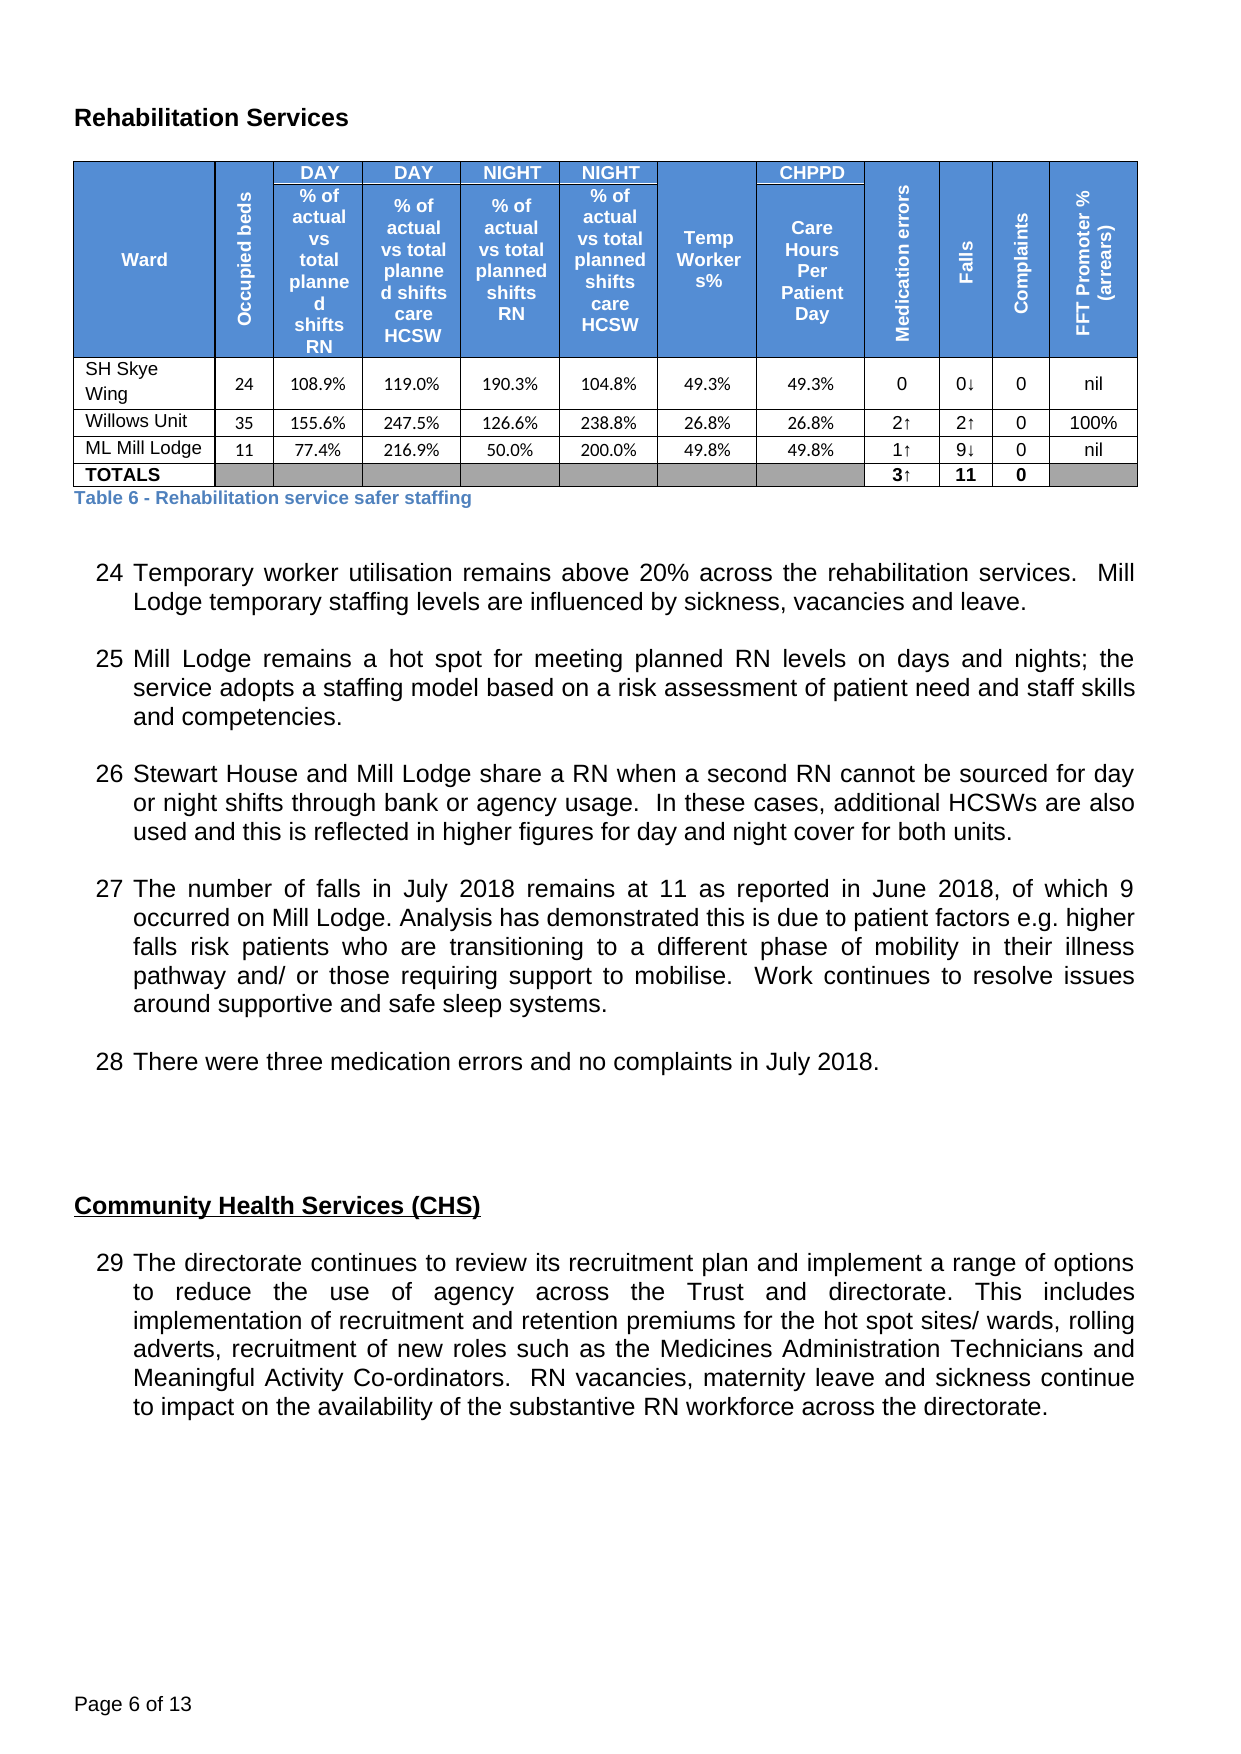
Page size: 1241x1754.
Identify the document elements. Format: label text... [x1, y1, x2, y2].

table_cell 0 [865, 358, 939, 409]
table_cell 216.9% [363, 437, 460, 462]
table_cell 49.8% [658, 437, 756, 462]
table_cell ML Mill Lodge [74, 437, 214, 462]
table_cell 3↑ [865, 464, 939, 486]
table_cell 77.4% [274, 437, 362, 462]
table_cell 200.0% [560, 437, 657, 462]
text Table 6 - Rehabilitation service safer staffing [74, 487, 1137, 508]
table_cell 100% [1050, 410, 1137, 436]
table_header Temp Workers% [658, 162, 756, 357]
table_header CHPPD [757, 162, 864, 183]
table_cell 49.3% [658, 358, 756, 409]
table_cell 24 [216, 358, 273, 409]
table_cell [461, 464, 559, 486]
table_cell 155.6% [274, 410, 362, 436]
table_cell 0 [993, 410, 1049, 436]
table_cell [1050, 464, 1137, 486]
table_cell % of actual vs total planned shifts RN [461, 185, 559, 357]
list There were three medication errors and no complaints in July 2018. [95, 1047, 1137, 1076]
table_cell 0 [993, 464, 1049, 486]
table_cell 2↑ [865, 410, 939, 436]
table_header DAY [274, 162, 362, 183]
table_header Occupied beds [216, 162, 273, 357]
table_cell 238.8% [560, 410, 657, 436]
list Stewart House and Mill Lodge share a RN when a second RN cannot be sourced for day or night shifts through bank or agency usage. In these cases, additional HCSWs are also used and this is reflected in higher figures for day and night cover for both units. [95, 759, 1137, 846]
table_cell 11 [216, 437, 273, 462]
table_cell [658, 464, 756, 486]
table_cell % of actual vs total planned shifts care HCSW [363, 185, 460, 357]
table_cell 26.8% [658, 410, 756, 436]
list Rehabilitation Services [74, 103, 1137, 132]
table_cell % of actual vs total planned shifts RN [274, 185, 362, 357]
table_cell 119.0% [363, 358, 460, 409]
table_header Falls [940, 162, 992, 357]
table_cell Willows Unit [74, 410, 214, 436]
list Temporary worker utilisation remains above 20% across the rehabilitation services. Mill Lodge temporary staffing levels are influenced by sickness, vacancies and leave. [95, 558, 1137, 616]
table_header FFT Promoter % (arrears) [1050, 162, 1137, 357]
table_cell [216, 464, 273, 486]
table_cell 2↑ [940, 410, 992, 436]
text Community Health Services (CHS) [74, 1191, 1137, 1219]
table_cell [274, 464, 362, 486]
table_cell 126.6% [461, 410, 559, 436]
list The number of falls in July 2018 remains at 11 as reported in June 2018, of which 9 occurred on Mill Lodge. Analysis has demonstrated this is due to patient factors e.g. higher falls risk patients who are transitioning to a different phase of mobility in their illness pathway and/ or those requiring support to mobilise. Work continues to resolve issues around supportive and safe sleep systems. [95, 874, 1137, 1018]
table_cell 1↑ [865, 437, 939, 462]
table_header NIGHT [560, 162, 657, 183]
table_cell 35 [216, 410, 273, 436]
table_cell 9↓ [940, 437, 992, 462]
table_cell 0↓ [940, 358, 992, 409]
table_cell nil [1050, 358, 1137, 409]
table_cell 0 [993, 358, 1049, 409]
table_cell 50.0% [461, 437, 559, 462]
table_cell 108.9% [274, 358, 362, 409]
table_cell [757, 464, 864, 486]
table_cell 104.8% [560, 358, 657, 409]
table_cell 49.8% [757, 437, 864, 462]
table_header Complaints [993, 162, 1049, 357]
table_cell 11 [940, 464, 992, 486]
table_cell nil [1050, 437, 1137, 462]
list Mill Lodge remains a hot spot for meeting planned RN levels on days and nights; the service adopts a staffing model based on a risk assessment of patient need and staff skills and competencies. [95, 644, 1137, 731]
list The directorate continues to review its recruitment plan and implement a range of options to reduce the use of agency across the Trust and directorate. This includes implementation of recruitment and retention premiums for the hot spot sites/ wards, rolling adverts, recruitment of new roles such as the Medicines Administration Technicians and Meaningful Activity Co-ordinators. RN vacancies, maternity leave and sickness continue to impact on the availability of the substantive RN workforce across the directorate. [96, 1248, 1137, 1421]
table_cell 49.3% [757, 358, 864, 409]
table_header Ward [74, 162, 214, 357]
table_cell TOTALS [74, 464, 214, 486]
table_header Medication errors [865, 162, 939, 357]
table_cell Care Hours Per Patient Day [757, 185, 864, 357]
table_cell 26.8% [757, 410, 864, 436]
table_cell SH Skye Wing [74, 358, 214, 409]
table_cell [363, 464, 460, 486]
table_header DAY [363, 162, 460, 183]
table_cell % of actual vs total planned shifts care HCSW [560, 185, 657, 357]
table_cell [560, 464, 657, 486]
table_cell 0 [993, 437, 1049, 462]
table_header NIGHT [461, 162, 559, 183]
table_cell 190.3% [461, 358, 559, 409]
table_cell 247.5% [363, 410, 460, 436]
